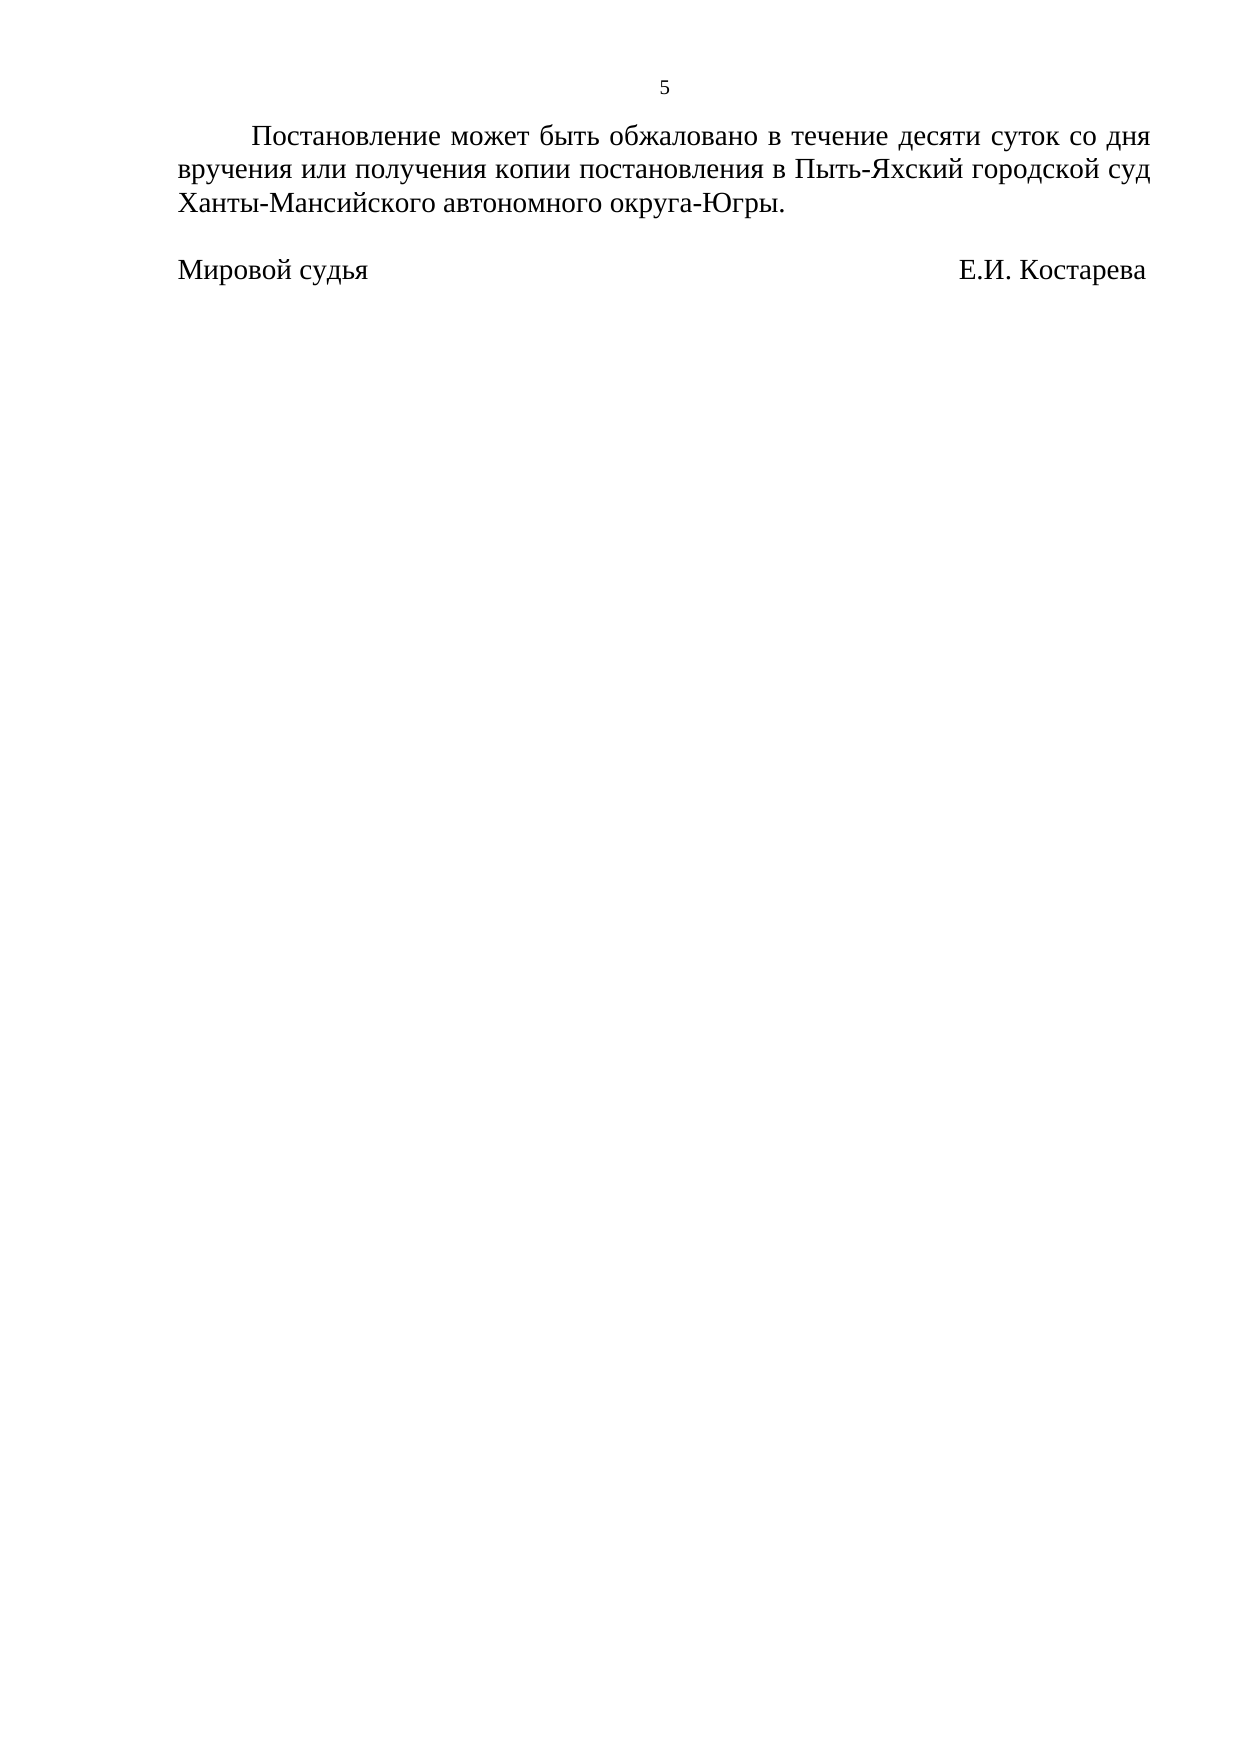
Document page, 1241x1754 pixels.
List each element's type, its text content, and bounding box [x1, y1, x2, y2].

text Мировой судья Е.И. Костарева [177, 252, 1152, 286]
text Постановление может быть обжаловано в течение десяти суток со дня вручения или получения копии постановления в Пыть-Яхский городской суд Ханты-Мансийского автономного округа-Югры. [177, 118, 1152, 219]
